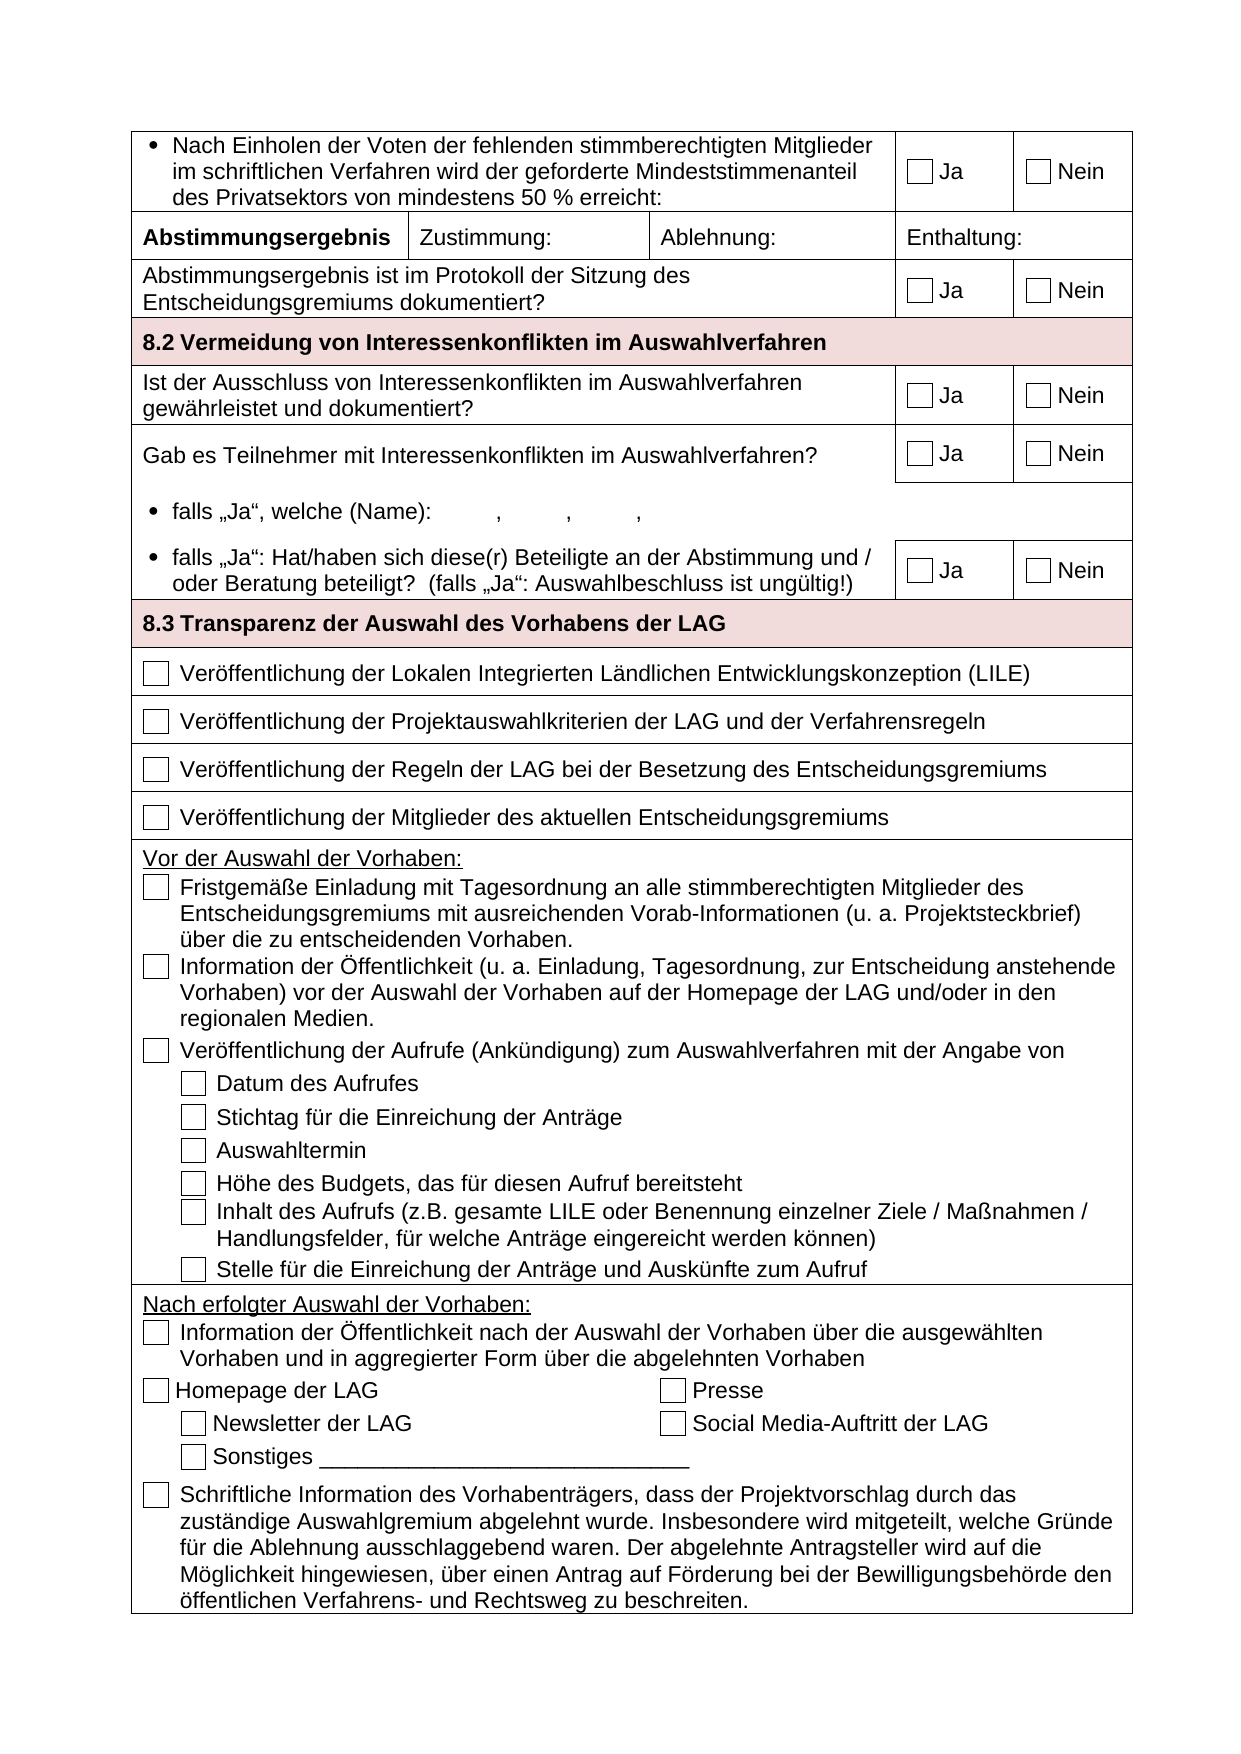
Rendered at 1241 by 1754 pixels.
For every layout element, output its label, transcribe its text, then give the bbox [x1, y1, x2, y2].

table_cell Ja [896, 366, 1013, 423]
table_cell Zustimmung: [409, 212, 649, 259]
table_cell Veröffentlichung der Projektauswahlkriterien der LAG und der Verfahrensregeln [132, 696, 1132, 743]
table_cell Transparenz der Auswahl des Vorhabens der LAG [132, 600, 1132, 647]
table_cell Nein [1014, 541, 1132, 598]
table_cell Vermeidung von Interessenkonflikten im Auswahlverfahren [132, 318, 1132, 365]
table_cell falls „Ja“, welche (Name): , , , [132, 482, 1132, 540]
table_cell Ja [896, 425, 1013, 482]
table_cell falls „Ja“: Hat/haben sich diese(r) Beteiligte an der Abstimmung und / oder Beratung beteiligt? (falls „Ja“: Auswahlbeschluss ist ungültig!) [132, 540, 895, 598]
table_cell Veröffentlichung der Regeln der LAG bei der Besetzung des Entscheidungsgremiums [132, 744, 1132, 791]
table_cell Ablehnung: [650, 212, 895, 259]
table_cell Gab es Teilnehmer mit Interessenkonflikten im Auswahlverfahren? [132, 425, 895, 482]
table_cell Abstimmungsergebnis [132, 212, 408, 259]
table_cell Veröffentlichung der Lokalen Integrierten Ländlichen Entwicklungskonzeption (LILE) [132, 648, 1132, 695]
table_cell Enthaltung: [896, 212, 1132, 259]
table_cell Abstimmungsergebnis ist im Protokoll der Sitzung des Entscheidungsgremiums dokumentiert? [132, 260, 895, 317]
table_cell Nach erfolgter Auswahl der Vorhaben: Information der Öffentlichkeit nach der Auswahl der Vorhaben über die ausgewählten Vorhaben und in aggregierter Form über die abgelehnten Vorhaben Homepage der LAG Presse Newsletter der LAG Social Media-Auftritt der LAG Sonstiges _____________________________ Schriftliche Information des Vorhabenträgers, dass der Projektvorschlag durch das zuständige Auswahlgremium abgelehnt wurde. Insbesondere wird mitgeteilt, welche Gründe für die Ablehnung ausschlaggebend waren. Der abgelehnte Antragsteller wird auf die Möglichkeit hingewiesen, über einen Antrag auf Förderung bei der Bewilligungsbehörde den öffentlichen Verfahrens- und Rechtsweg zu beschreiten. [132, 1285, 1132, 1613]
table_header Nach Einholen der Voten der fehlenden stimmberechtigten Mitglieder im schriftlichen Verfahren wird der geforderte Mindeststimmenanteil des Privatsektors von mindestens 50 % erreicht: [132, 132, 895, 211]
table_cell Nein [1014, 425, 1132, 482]
table_header Nein [1014, 132, 1132, 211]
table_cell Veröffentlichung der Mitglieder des aktuellen Entscheidungsgremiums [132, 792, 1132, 839]
table_cell Nein [1014, 366, 1132, 423]
table_cell Ja [896, 260, 1013, 317]
table_cell Ist der Ausschluss von Interessenkonflikten im Auswahlverfahren gewährleistet und dokumentiert? [132, 366, 895, 423]
table_cell Nein [1014, 260, 1132, 317]
table_header Ja [896, 132, 1013, 211]
table_cell Ja [896, 541, 1013, 598]
table_cell Vor der Auswahl der Vorhaben: Fristgemäße Einladung mit Tagesordnung an alle stimmberechtigten Mitglieder des Entscheidungsgremiums mit ausreichenden Vorab-Informationen (u. a. Projektsteckbrief) über die zu entscheidenden Vorhaben. Information der Öffentlichkeit (u. a. Einladung, Tagesordnung, zur Entscheidung anstehende Vorhaben) vor der Auswahl der Vorhaben auf der Homepage der LAG und/oder in den regionalen Medien. Veröffentlichung der Aufrufe (Ankündigung) zum Auswahlverfahren mit der Angabe von Datum des Aufrufes Stichtag für die Einreichung der Anträge Auswahltermin Höhe des Budgets, das für diesen Aufruf bereitsteht Inhalt des Aufrufs (z.B. gesamte LILE oder Benennung einzelner Ziele / Maßnahmen / Handlungsfelder, für welche Anträge eingereicht werden können) Stelle für die Einreichung der Anträge und Auskünfte zum Aufruf [132, 840, 1132, 1284]
